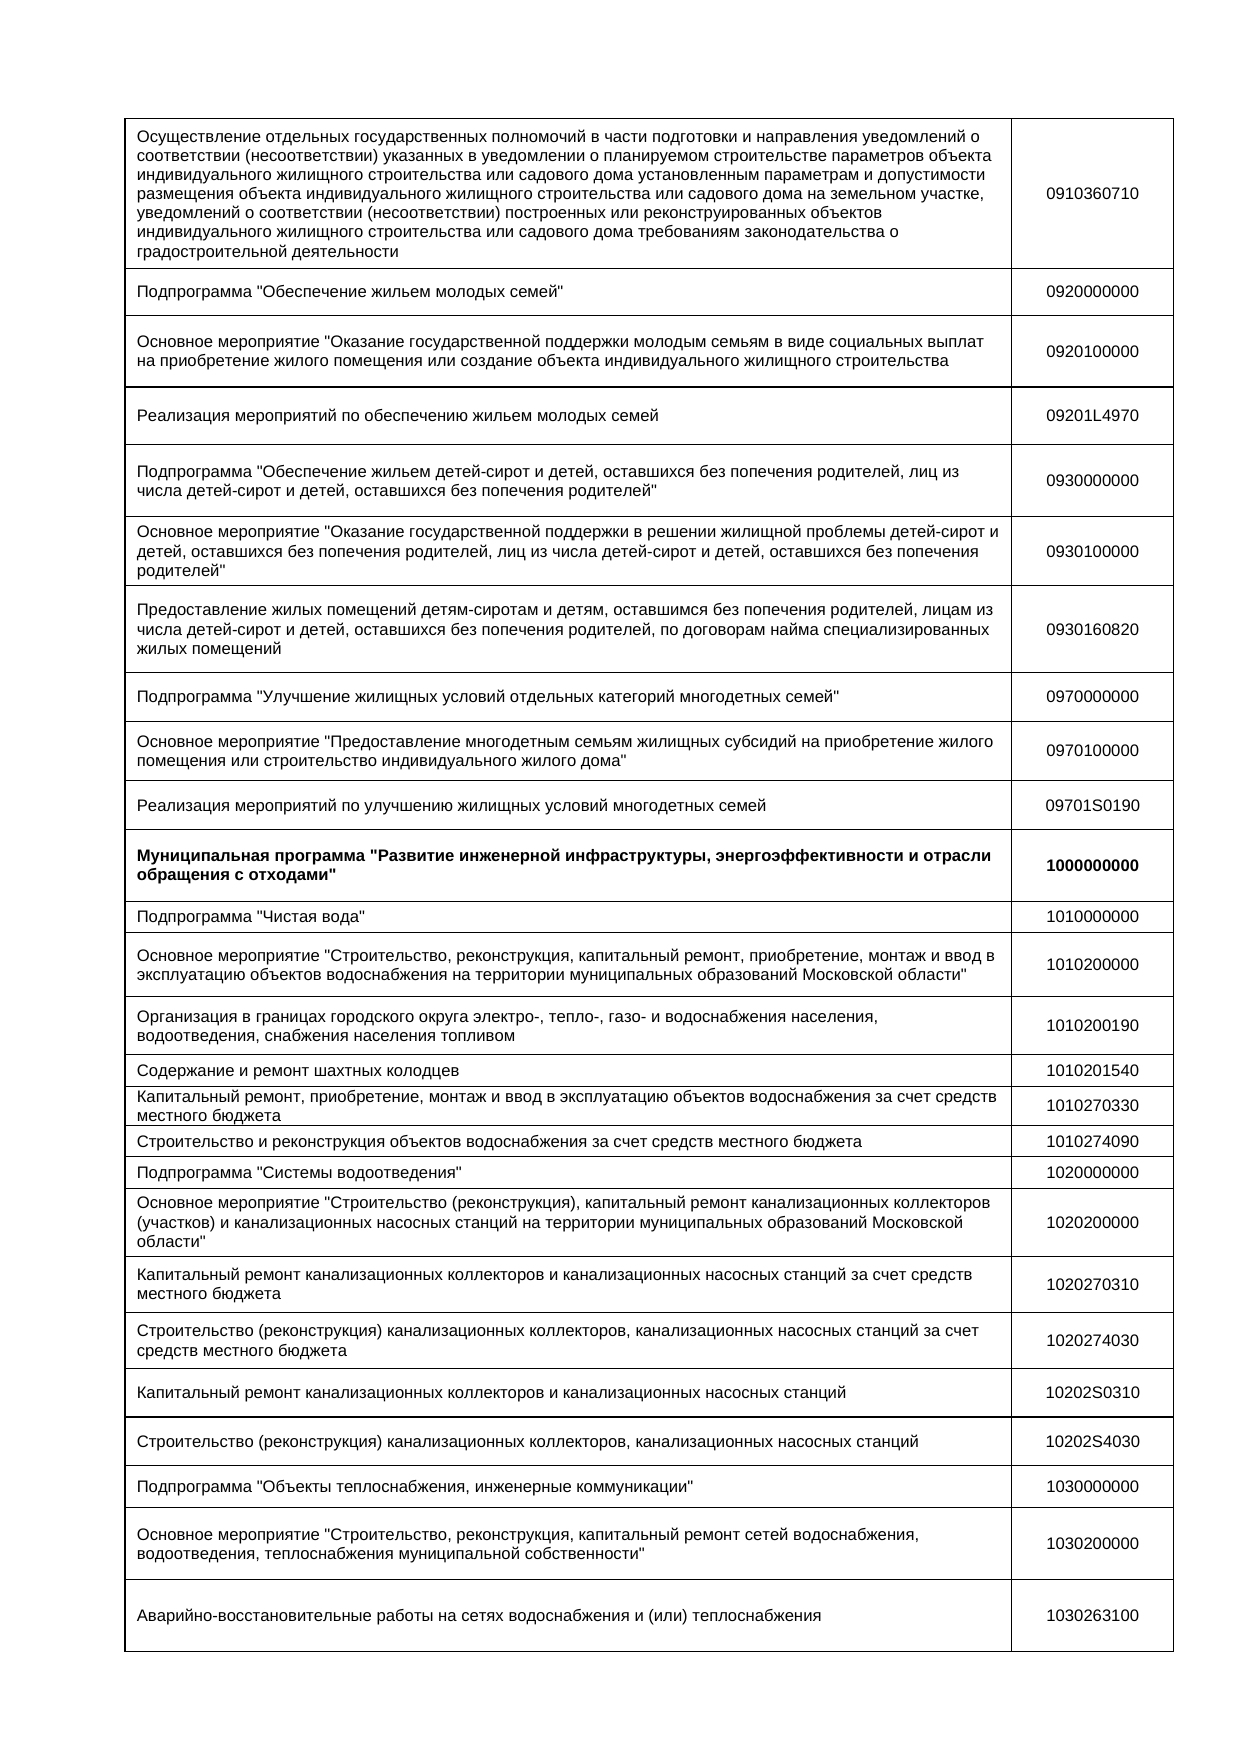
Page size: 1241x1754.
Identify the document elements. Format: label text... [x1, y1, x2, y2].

table_cell Реализация мероприятий по обеспечению жильем молодых семей [126, 388, 1011, 444]
table_cell Основное мероприятие "Строительство (реконструкция), капитальный ремонт канализационных коллекторов (участков) и канализационных насосных станций на территории муниципальных образований Московской области" [126, 1189, 1011, 1256]
table_cell 1010000000 [1012, 902, 1173, 932]
table_cell 1020000000 [1012, 1157, 1173, 1187]
table_cell 1010270330 [1012, 1087, 1173, 1125]
table_cell Организация в границах городского округа электро-, тепло-, газо- и водоснабжения населения, водоотведения, снабжения населения топливом [126, 997, 1011, 1054]
table_cell 1030200000 [1012, 1508, 1173, 1579]
table_cell Подпрограмма "Обеспечение жильем молодых семей" [126, 269, 1011, 315]
table_cell Подпрограмма "Обеспечение жильем детей-сирот и детей, оставшихся без попечения родителей, лиц из числа детей-сирот и детей, оставшихся без попечения родителей" [126, 445, 1011, 516]
table_cell 0970100000 [1012, 722, 1173, 780]
table_cell 0930160820 [1012, 586, 1173, 672]
table_cell Подпрограмма "Объекты теплоснабжения, инженерные коммуникации" [126, 1466, 1011, 1507]
table_cell 0970000000 [1012, 673, 1173, 721]
table_cell Реализация мероприятий по улучшению жилищных условий многодетных семей [126, 781, 1011, 829]
table_cell Содержание и ремонт шахтных колодцев [126, 1055, 1011, 1086]
table_cell 10202S0310 [1012, 1369, 1173, 1416]
table_cell 09701S0190 [1012, 781, 1173, 829]
table_cell Строительство (реконструкция) канализационных коллекторов, канализационных насосных станций [126, 1418, 1011, 1465]
table_cell 1020200000 [1012, 1189, 1173, 1256]
table_cell Капитальный ремонт канализационных коллекторов и канализационных насосных станций [126, 1369, 1011, 1416]
table_cell 0930000000 [1012, 445, 1173, 516]
table_cell Подпрограмма "Улучшение жилищных условий отдельных категорий многодетных семей" [126, 673, 1011, 721]
table_cell 1020274030 [1012, 1313, 1173, 1368]
table_cell Капитальный ремонт, приобретение, монтаж и ввод в эксплуатацию объектов водоснабжения за счет средств местного бюджета [126, 1087, 1011, 1125]
table_cell 0920000000 [1012, 269, 1173, 315]
table_cell 1000000000 [1012, 830, 1173, 901]
table_cell Капитальный ремонт канализационных коллекторов и канализационных насосных станций за счет средств местного бюджета [126, 1257, 1011, 1312]
table_cell Основное мероприятие "Оказание государственной поддержки в решении жилищной проблемы детей-сирот и детей, оставшихся без попечения родителей, лиц из числа детей-сирот и детей, оставшихся без попечения родителей" [126, 517, 1011, 585]
table_cell Строительство и реконструкция объектов водоснабжения за счет средств местного бюджета [126, 1126, 1011, 1156]
table_cell Основное мероприятие "Оказание государственной поддержки молодым семьям в виде социальных выплат на приобретение жилого помещения или создание объекта индивидуального жилищного строительства [126, 316, 1011, 386]
table_cell Осуществление отдельных государственных полномочий в части подготовки и направления уведомлений о соответствии (несоответствии) указанных в уведомлении о планируемом строительстве параметров объекта индивидуального жилищного строительства или садового дома установленным параметрам и допустимости размещения объекта индивидуального жилищного строительства или садового дома на земельном участке, уведомлений о соответствии (несоответствии) построенных или реконструированных объектов индивидуального жилищного строительства или садового дома требованиям законодательства о градостроительной деятельности [126, 119, 1011, 268]
table_cell 1010200190 [1012, 997, 1173, 1054]
table_cell 0910360710 [1012, 119, 1173, 268]
table_cell 1030263100 [1012, 1580, 1173, 1651]
table_cell 1010201540 [1012, 1055, 1173, 1086]
table_cell 1030000000 [1012, 1466, 1173, 1507]
table_cell Подпрограмма "Системы водоотведения" [126, 1157, 1011, 1187]
table_cell 09201L4970 [1012, 388, 1173, 444]
table_cell Основное мероприятие "Строительство, реконструкция, капитальный ремонт сетей водоснабжения, водоотведения, теплоснабжения муниципальной собственности" [126, 1508, 1011, 1579]
table_cell Основное мероприятие "Предоставление многодетным семьям жилищных субсидий на приобретение жилого помещения или строительство индивидуального жилого дома" [126, 722, 1011, 780]
table_cell 0920100000 [1012, 316, 1173, 386]
table_cell Строительство (реконструкция) канализационных коллекторов, канализационных насосных станций за счет средств местного бюджета [126, 1313, 1011, 1368]
table_cell 1020270310 [1012, 1257, 1173, 1312]
table_cell 1010274090 [1012, 1126, 1173, 1156]
table_cell 10202S4030 [1012, 1418, 1173, 1465]
table_cell 1010200000 [1012, 933, 1173, 996]
table_cell Предоставление жилых помещений детям-сиротам и детям, оставшимся без попечения родителей, лицам из числа детей-сирот и детей, оставшихся без попечения родителей, по договорам найма специализированных жилых помещений [126, 586, 1011, 672]
table_cell Муниципальная программа "Развитие инженерной инфраструктуры, энергоэффективности и отрасли обращения с отходами" [126, 830, 1011, 901]
table_cell Аварийно-восстановительные работы на сетях водоснабжения и (или) теплоснабжения [126, 1580, 1011, 1651]
table_cell Основное мероприятие "Строительство, реконструкция, капитальный ремонт, приобретение, монтаж и ввод в эксплуатацию объектов водоснабжения на территории муниципальных образований Московской области" [126, 933, 1011, 996]
table_cell Подпрограмма "Чистая вода" [126, 902, 1011, 932]
table_cell 0930100000 [1012, 517, 1173, 585]
